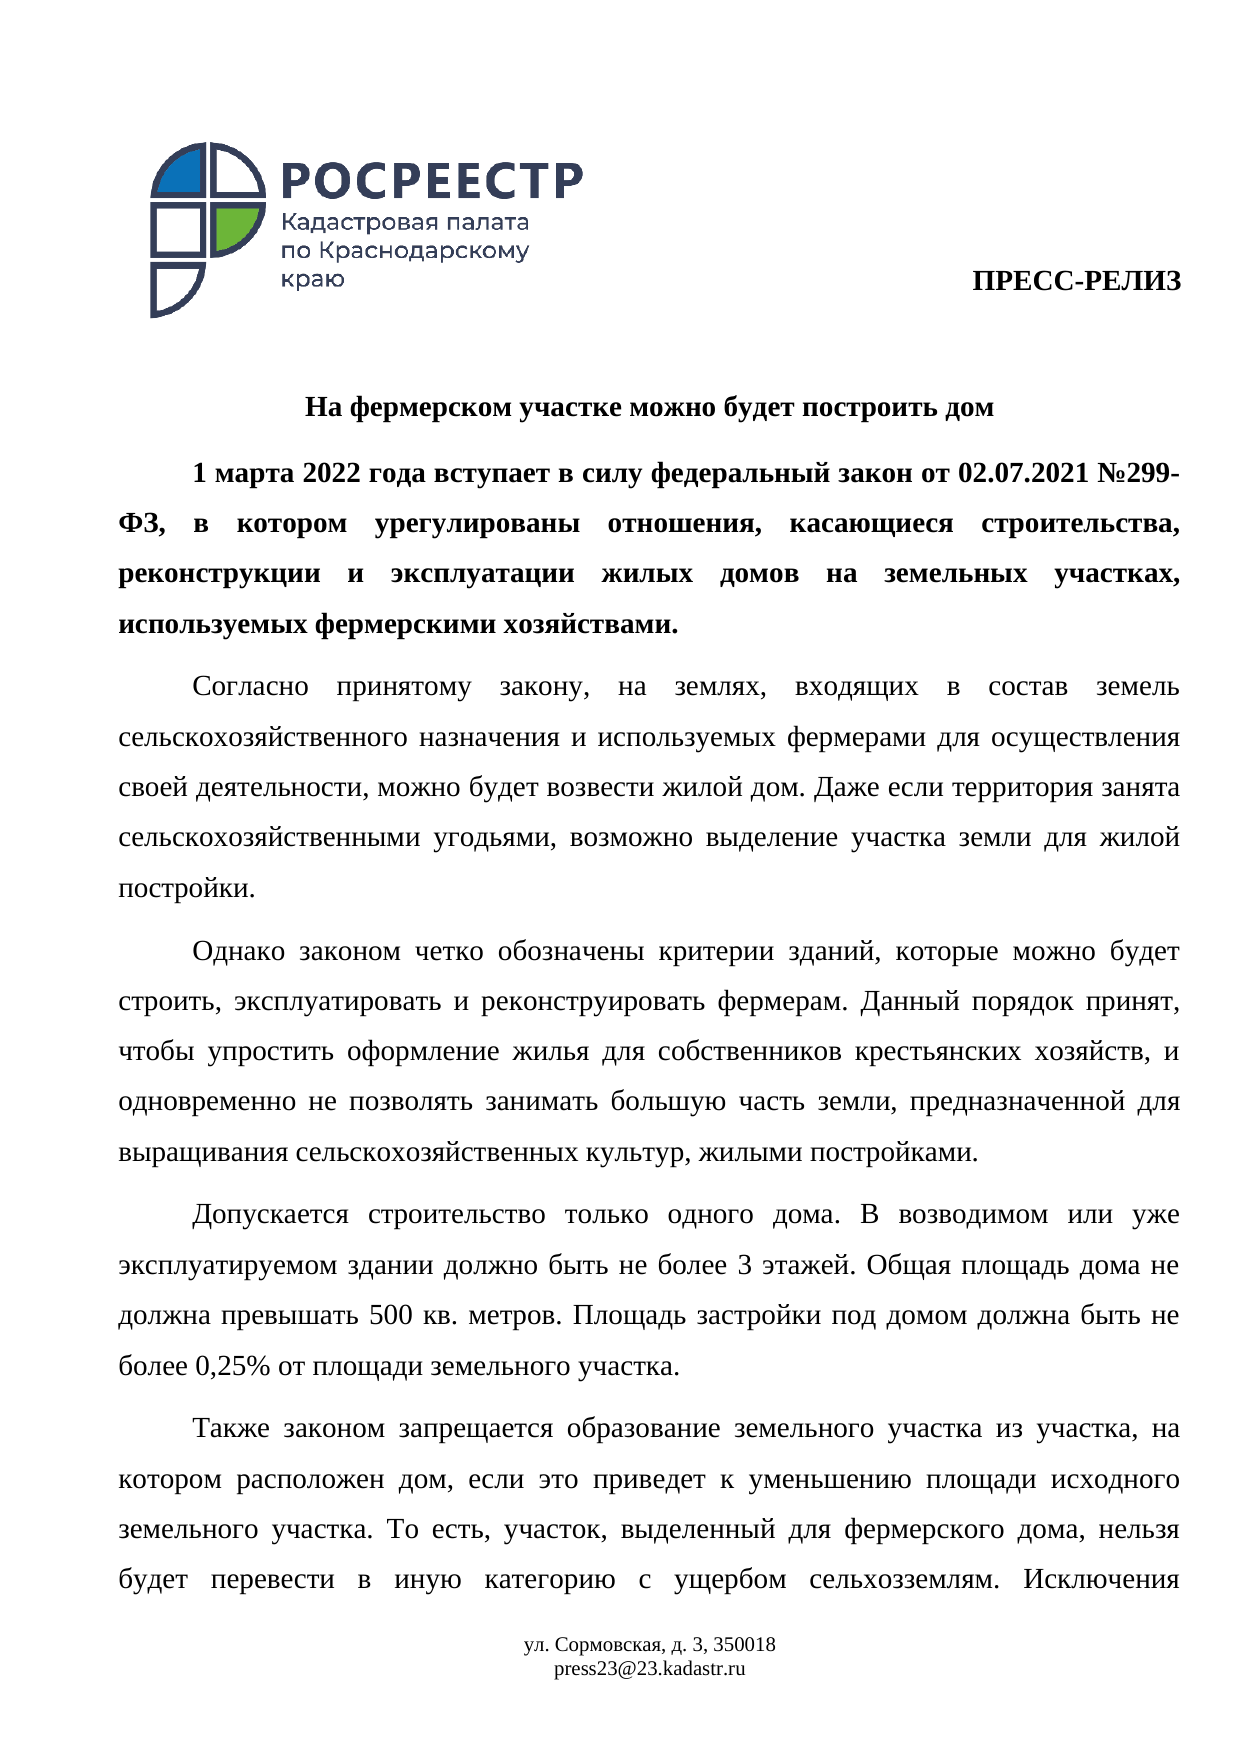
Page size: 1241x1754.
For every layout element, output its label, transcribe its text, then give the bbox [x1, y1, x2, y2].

text 1 марта 2022 года вступает в силу федеральный закон от 02.07.2021 №299-ФЗ, в котором урегулированы отношения, касающиеся строительства, реконструкции и эксплуатации жилых домов на земельных участках, используемых фермерскими хозяйствами. [118, 455, 1181, 639]
text Согласно принятому закону, на землях, входящих в состав земель сельскохозяйственного назначения и используемых фермерами для осуществления своей деятельности, можно будет возвести жилой дом. Даже если территория занята сельскохозяйственными угодьями, возможно выделение участка земли для жилой постройки. [118, 668, 1181, 903]
picture [145, 139, 589, 321]
text Допускается строительство только одного дома. В возводимом или уже эксплуатируемом здании должно быть не более 3 этажей. Общая площадь дома не должна превышать 500 кв. метров. Площадь застройки под домом должна быть не более 0,25% от площади земельного участка. [118, 1197, 1181, 1381]
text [118, 1410, 1181, 1595]
text На фермерском участке можно будет построить дом [118, 389, 1181, 453]
text Однако законом четко обозначены критерии зданий, которые можно будет строить, эксплуатировать и реконструировать фермерам. Данный порядок принят, чтобы упростить оформление жилья для собственников крестьянских хозяйств, и одновременно не позволять занимать большую часть земли, предназначенной для выращивания сельскохозяйственных культур, жилыми постройками. [118, 933, 1181, 1167]
text ПРЕСС-РЕЛИЗ [118, 263, 1181, 387]
